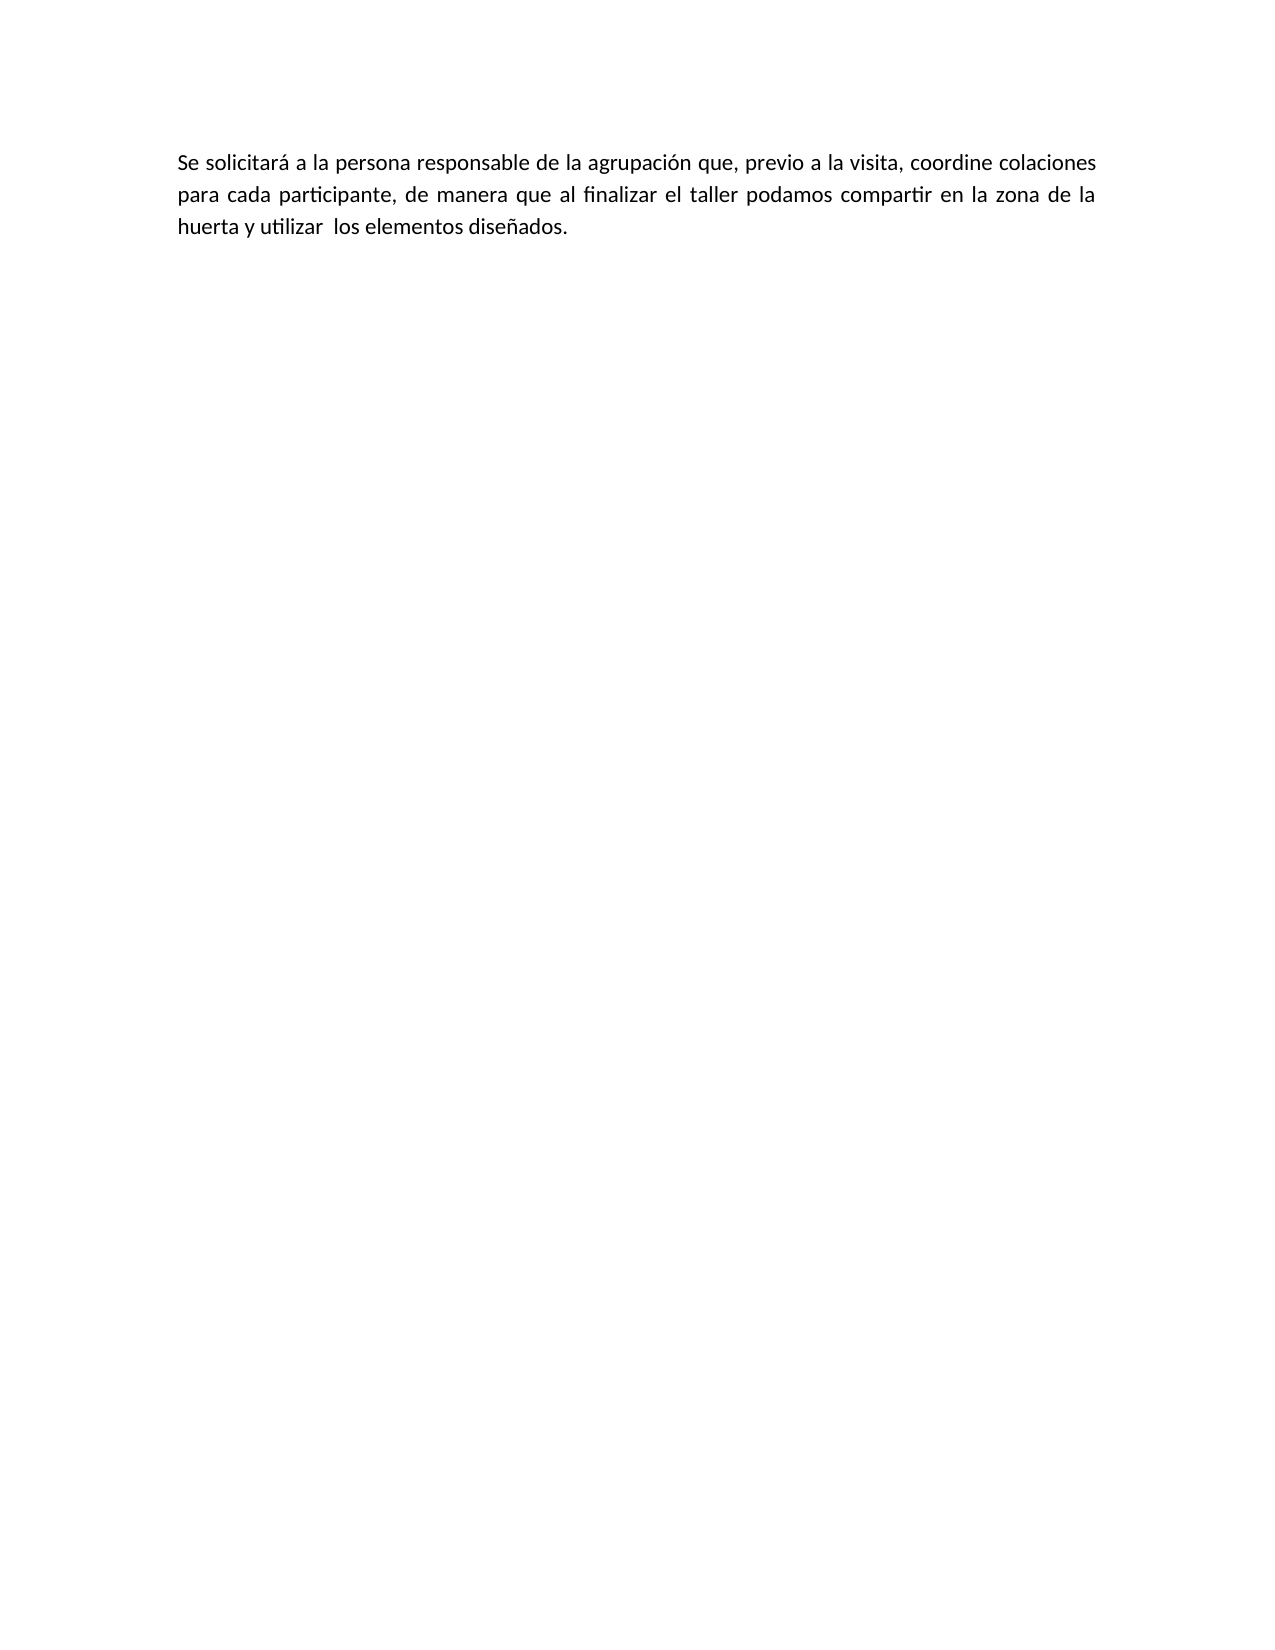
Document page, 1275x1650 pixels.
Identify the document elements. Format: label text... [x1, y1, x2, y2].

text Se solicitará a la persona responsable de la agrupación que, previo a la visita, coordine colaciones para cada participante, de manera que al finalizar el taller podamos compartir en la zona de la huerta y utilizar los elementos diseñados. [177, 148, 1098, 240]
